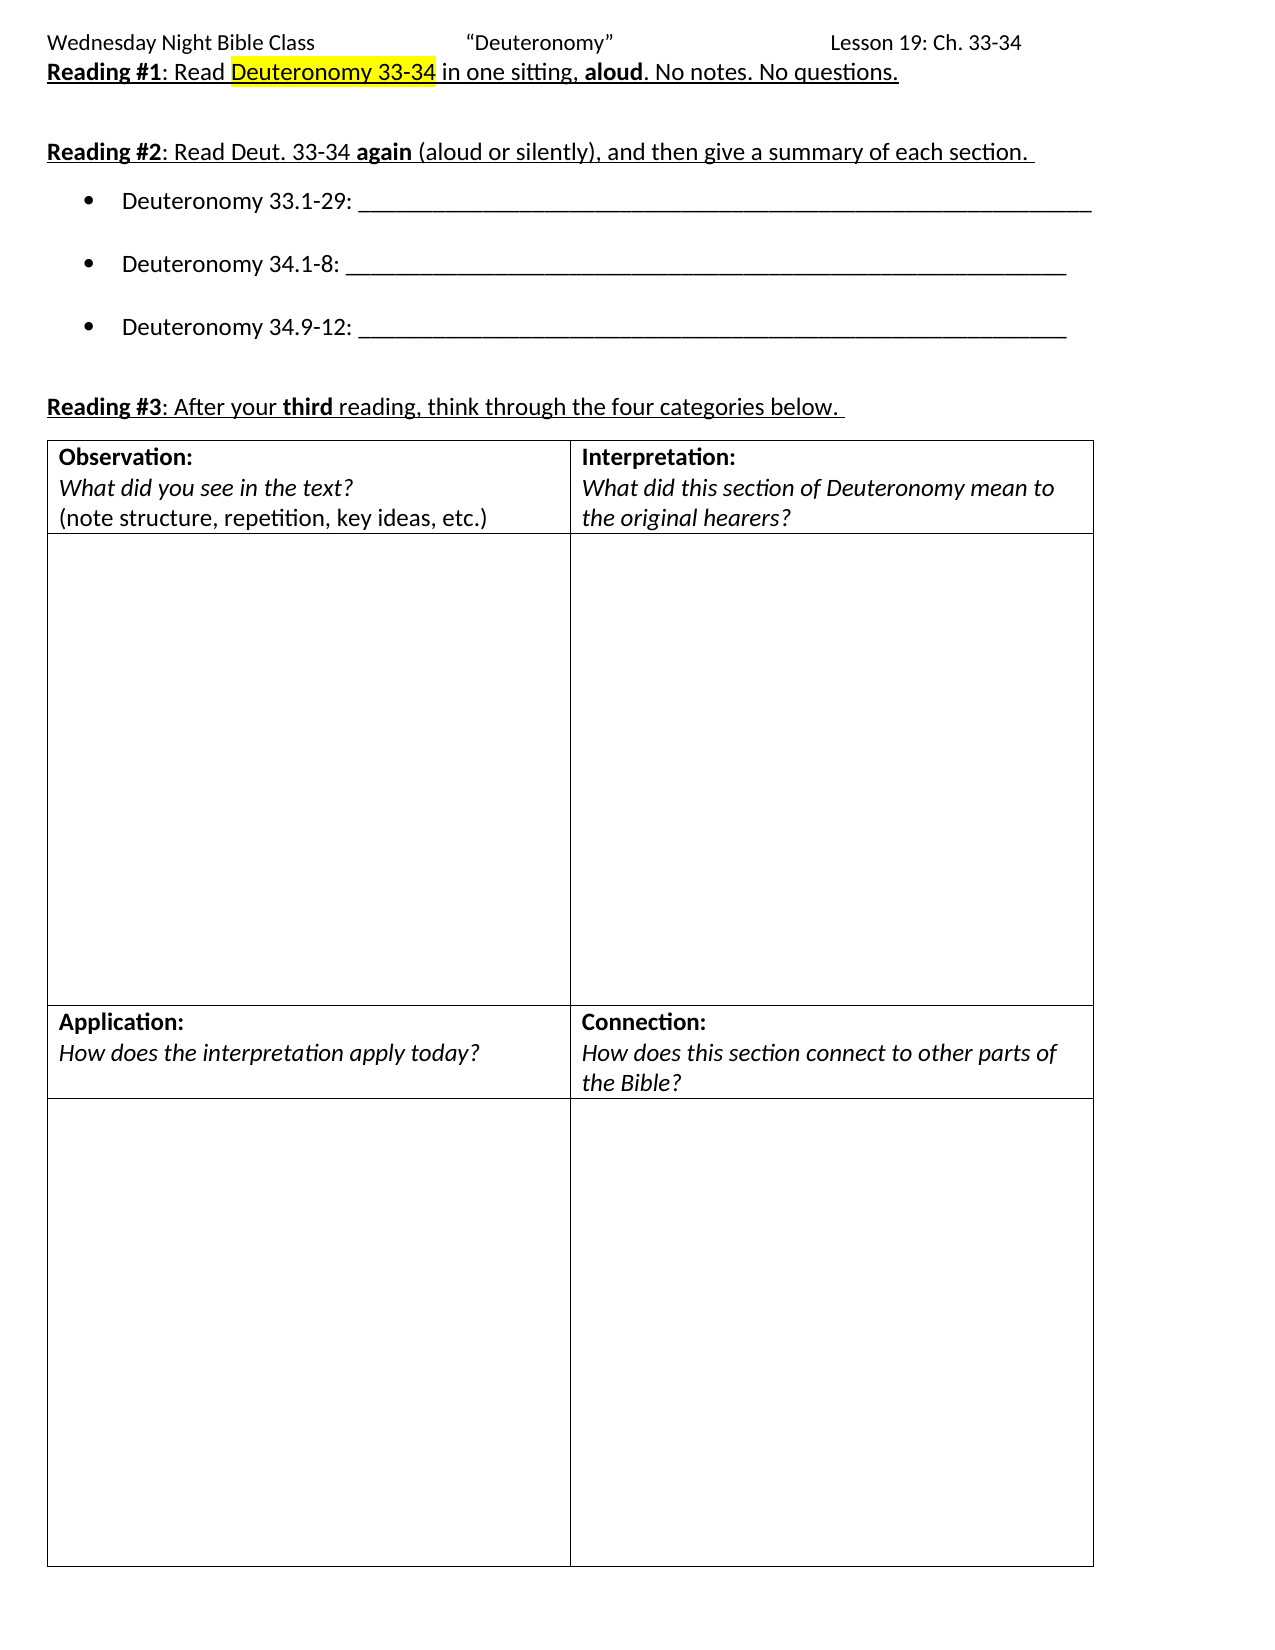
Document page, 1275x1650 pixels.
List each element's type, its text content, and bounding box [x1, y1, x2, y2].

table_cell Connection: How does this section connect to other parts of the Bible? [571, 1006, 1093, 1098]
table_cell [48, 534, 570, 1005]
table_cell Application: How does the interpretation apply today? [48, 1006, 570, 1098]
list Deuteronomy 33.1-29: ___________________________________________________________ [84, 185, 1191, 246]
table_header Interpretation: What did this section of Deuteronomy mean to the original hearers? [571, 441, 1093, 533]
list Deuteronomy 34.9-12: _________________________________________________________ [84, 311, 1191, 372]
text Reading #3: After your third reading, think through the four categories below. [47, 391, 1191, 421]
table_cell [571, 534, 1093, 1005]
table_cell [571, 1099, 1093, 1566]
text Reading #2: Read Deut. 33-34 again (aloud or silently), and then give a summary of each section. [47, 136, 1191, 166]
table_header Observation: What did you see in the text? (note structure, repetition, key ideas, etc.) [48, 441, 570, 533]
text Reading #1: Read Deuteronomy 33-34 in one sitting, aloud. No notes. No questions. [47, 56, 1191, 117]
table_cell [48, 1099, 570, 1566]
list Deuteronomy 34.1-8: __________________________________________________________ [84, 248, 1191, 309]
